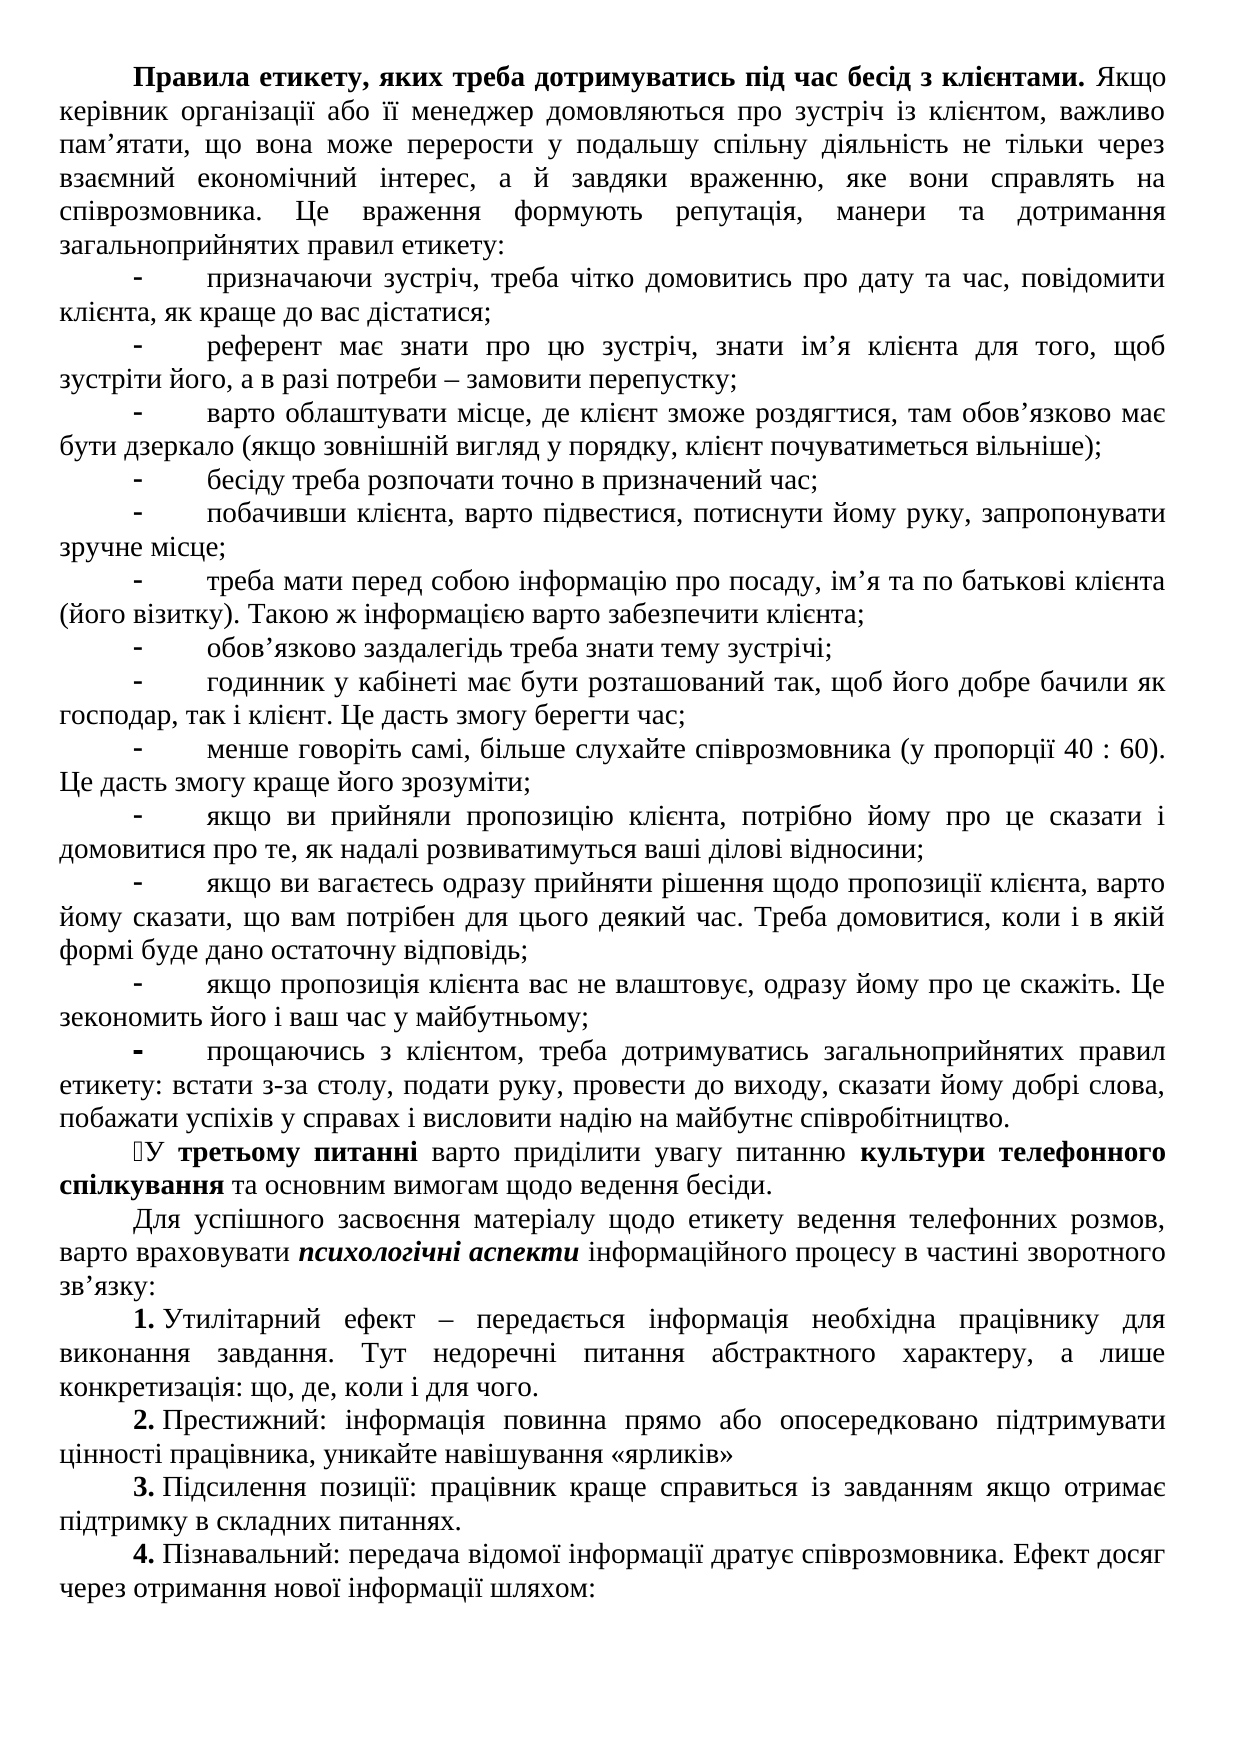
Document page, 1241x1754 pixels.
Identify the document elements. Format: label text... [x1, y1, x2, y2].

text 4. Пізнавальний: передача відомої інформації дратує співрозмовника. Ефект досяг через отримання нової інформації шляхом: [59, 1536, 1167, 1603]
list призначаючи зустріч, треба чітко домовитись про дату та час, повідомити клієнта, як краще до вас дістатися; [59, 260, 1167, 328]
text Для успішного засвоєння матеріалу щодо етикету ведення телефонних розмов, варто враховувати психологічні аспекти інформаційного процесу в частині зворотного зв’язку: [59, 1201, 1167, 1302]
list бесіду треба розпочати точно в призначений час; [59, 462, 1167, 496]
list якщо ви прийняли пропозицію клієнта, потрібно йому про це сказати і домовитися про те, як надалі розвиватимуться ваші ділові відносини; [59, 798, 1167, 865]
list референт має знати про цю зустріч, знати ім’я клієнта для того, щоб зустріти його, а в разі потреби – замовити перепустку; [59, 328, 1167, 395]
list прощаючись з клієнтом, треба дотримуватись загальноприйнятих правил етикету: встати з-за столу, подати руку, провести до виходу, сказати йому добрі слова, побажати успіхів у справах і висловити надію на майбутнє співробітництво. [59, 1033, 1167, 1134]
text 2. Престижний: інформація повинна прямо або опосередковано підтримувати цінності працівника, уникайте навішування «ярликів» [59, 1402, 1167, 1469]
list треба мати перед собою інформацію про посаду, ім’я та по батькові клієнта (його візитку). Такою ж інформацією варто забезпечити клієнта; [59, 563, 1167, 630]
list Правила етикету, яких треба дотримуватись під час бесід з клієнтами. Якщо керівник організації або її менеджер домовляються про зустріч із клієнтом, важливо пам’ятати, що вона може перерости у подальшу спільну діяльність не тільки через взаємний економічний інтерес, а й завдяки враженню, яке вони справлять на співрозмовника. Це враження формують репутація, манери та дотримання загальноприйнятих правил етикету: [59, 59, 1167, 260]
list варто облаштувати місце, де клієнт зможе роздягтися, там обов’язково має бути дзеркало (якщо зовнішній вигляд у порядку, клієнт почуватиметься вільніше); [59, 395, 1167, 462]
text 3. Підсилення позиції: працівник краще справиться із завданням якщо отримає підтримку в складних питаннях. [59, 1469, 1167, 1536]
list обов’язково заздалегідь треба знати тему зустрічі; [59, 630, 1167, 664]
text У третьому питанні варто приділити увагу питанню культури телефонного спілкування та основним вимогам щодо ведення бесіди. [59, 1134, 1167, 1201]
list годинник у кабінеті має бути розташований так, щоб його добре бачили як господар, так і клієнт. Це дасть змогу берегти час; [59, 664, 1167, 731]
list якщо пропозиція клієнта вас не влаштовує, одразу йому про це скажіть. Це зекономить його і ваш час у майбутньому; [59, 966, 1167, 1033]
list менше говоріть самі, більше слухайте співрозмовника (у пропорції 40 : 60). Це дасть змогу краще його зрозуміти; [59, 731, 1167, 798]
list побачивши клієнта, варто підвестися, потиснути йому руку, запропонувати зручне місце; [59, 496, 1167, 563]
text 1. Утилітарний ефект – передається інформація необхідна працівнику для виконання завдання. Тут недоречні питання абстрактного характеру, а лише конкретизація: що, де, коли і для чого. [59, 1302, 1167, 1402]
list якщо ви вагаєтесь одразу прийняти рішення щодо пропозиції клієнта, варто йому сказати, що вам потрібен для цього деякий час. Треба домовитися, коли і в якій формі буде дано остаточну відповідь; [59, 865, 1167, 966]
